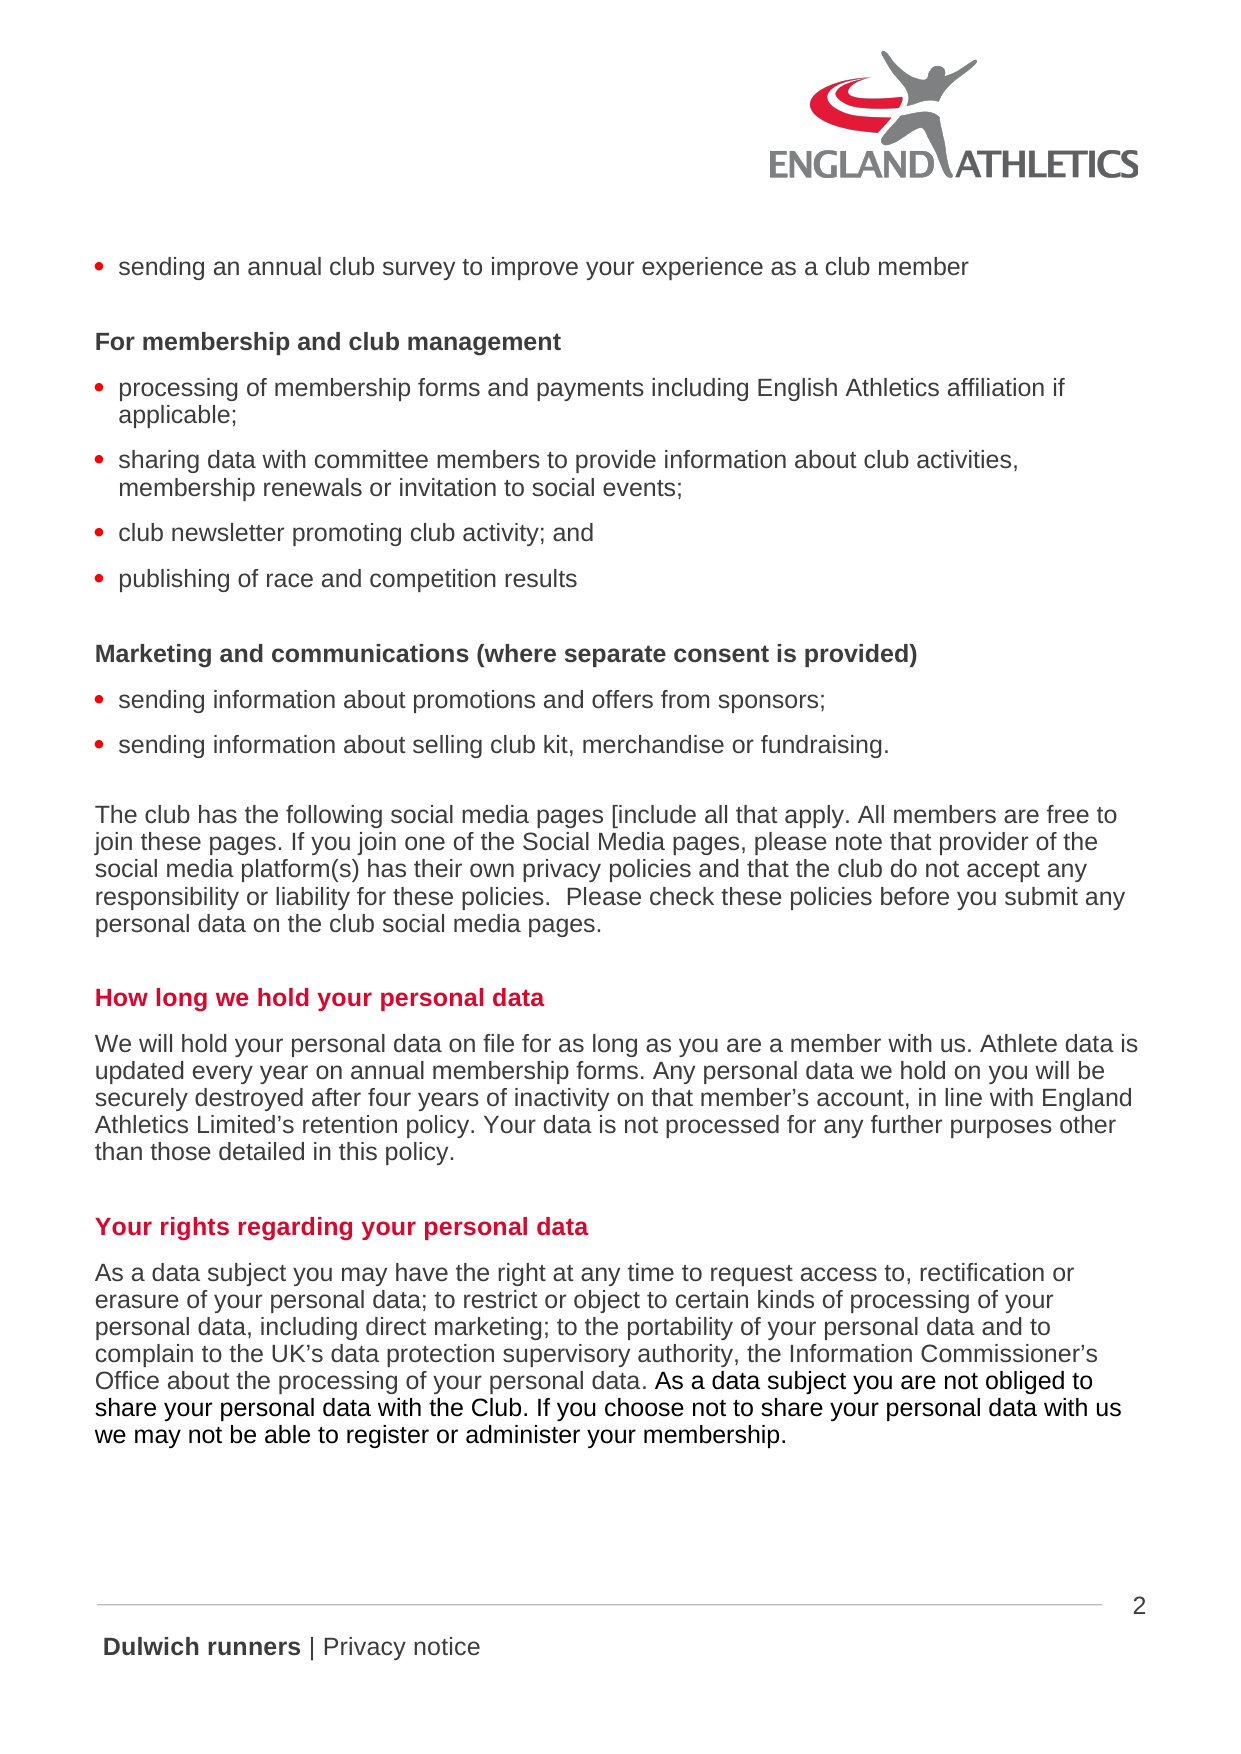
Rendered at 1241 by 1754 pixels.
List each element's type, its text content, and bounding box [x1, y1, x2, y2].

list sending an annual club survey to improve your experience as a club member [94, 254, 1146, 281]
text For membership and club management [94, 328, 1146, 356]
text As a data subject you may have the right at any time to request access to, rectification or erasure of your personal data; to restrict or object to certain kinds of processing of your personal data, including direct marketing; to the portability of your personal data and to complain to the UK’s data protection supervisory authority, the Information Commissioner’s Office about the processing of your personal data. As a data subject you are not obliged to share your personal data with the Club. If you choose not to share your personal data with us we may not be able to register or administer your membership. [94, 1259, 1146, 1449]
text Your rights regarding your personal data [94, 1214, 1146, 1241]
text The club has the following social media pages [include all that apply. All members are free to join these pages. If you join one of the Social Media pages, please note that provider of the social media platform(s) has their own privacy policies and that the club do not accept any responsibility or liability for these policies. Please check these policies before you submit any personal data on the club social media pages. [94, 802, 1146, 937]
list sending information about promotions and offers from sponsors; [94, 686, 1146, 713]
list sharing data with committee members to provide information about club activities, membership renewals or invitation to social events; [94, 447, 1146, 501]
list publishing of race and competition results [94, 566, 1146, 593]
list club newsletter promoting club activity; and [94, 520, 1146, 547]
list sending information about selling club kit, merchandise or fundraising. [94, 732, 1146, 759]
text We will hold your personal data on file for as long as you are a member with us. Athlete data is updated every year on annual membership forms. Any personal data we hold on you will be securely destroyed after four years of inactivity on that member’s account, in line with England Athletics Limited’s retention policy. Your data is not processed for any further purposes other than those detailed in this policy. [94, 1031, 1146, 1166]
text How long we hold your personal data [94, 985, 1146, 1012]
picture [770, 51, 1138, 178]
list processing of membership forms and payments including English Athletics affiliation if applicable; [94, 374, 1146, 428]
text Marketing and communications (where separate consent is provided) [94, 641, 1146, 668]
